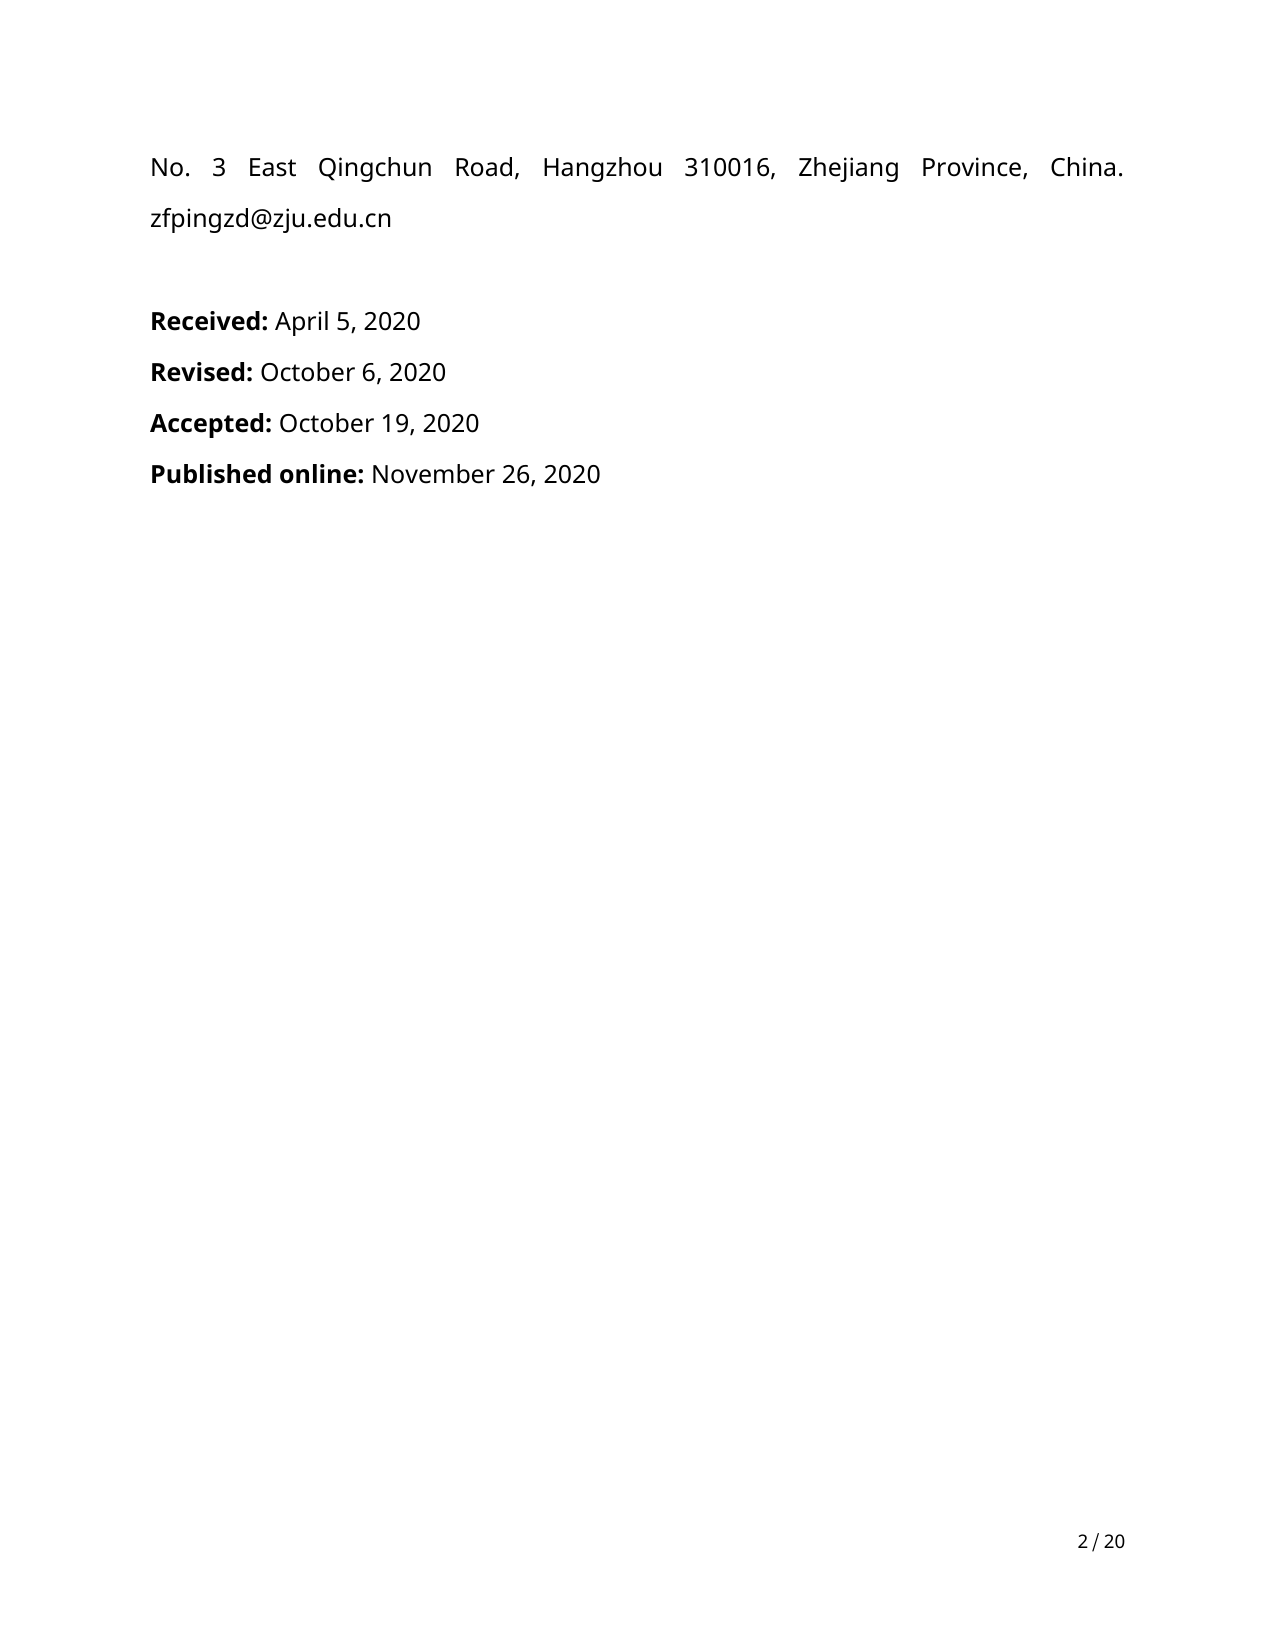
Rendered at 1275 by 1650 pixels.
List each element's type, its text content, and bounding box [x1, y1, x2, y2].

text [150, 150, 1125, 235]
text Published online: November 26, 2020 [150, 456, 1125, 490]
text Accepted: October 19, 2020 [150, 405, 1125, 439]
text Received: April 5, 2020 [150, 303, 1125, 337]
text Revised: October 6, 2020 [150, 354, 1125, 388]
